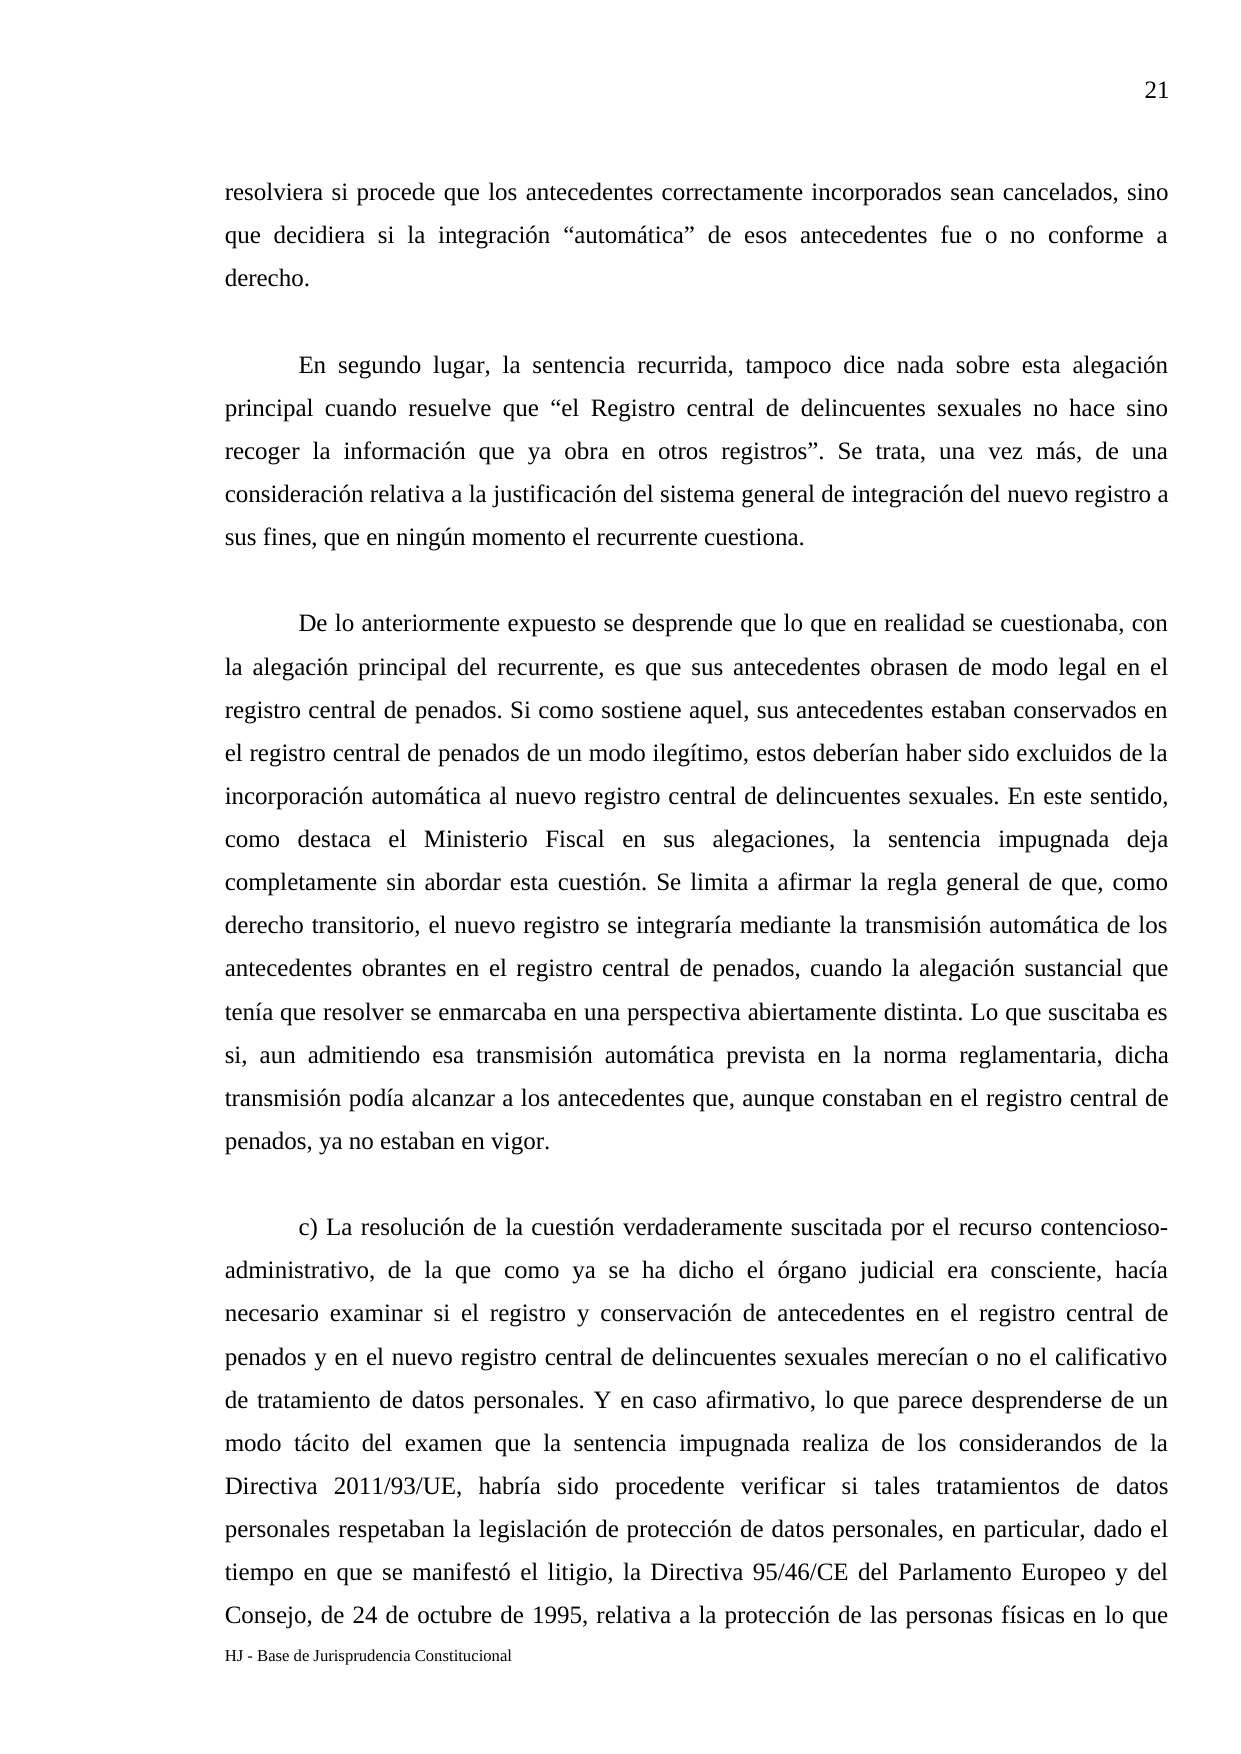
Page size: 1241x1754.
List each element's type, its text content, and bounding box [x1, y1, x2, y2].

text En segundo lugar, la sentencia recurrida, tampoco dice nada sobre esta alegación principal cuando resuelve que “el Registro central de delincuentes sexuales no hace sino recoger la información que ya obra en otros registros”. Se trata, una vez más, de una consideración relativa a la justificación del sistema general de integración del nuevo registro a sus fines, que en ningún momento el recurrente cuestiona. [224, 350, 1169, 551]
text De lo anteriormente expuesto se desprende que lo que en realidad se cuestionaba, con la alegación principal del recurrente, es que sus antecedentes obrasen de modo legal en el registro central de penados. Si como sostiene aquel, sus antecedentes estaban conservados en el registro central de penados de un modo ilegítimo, estos deberían haber sido excluidos de la incorporación automática al nuevo registro central de delincuentes sexuales. En este sentido, como destaca el Ministerio Fiscal en sus alegaciones, la sentencia impugnada deja completamente sin abordar esta cuestión. Se limita a afirmar la regla general de que, como derecho transitorio, el nuevo registro se integraría mediante la transmisión automática de los antecedentes obrantes en el registro central de penados, cuando la alegación sustancial que tenía que resolver se enmarcaba en una perspectiva abiertamente distinta. Lo que suscitaba es si, aun admitiendo esa transmisión automática prevista en la norma reglamentaria, dicha transmisión podía alcanzar a los antecedentes que, aunque constaban en el registro central de penados, ya no estaban en vigor. [224, 608, 1169, 1155]
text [224, 177, 1169, 292]
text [224, 1212, 1169, 1629]
